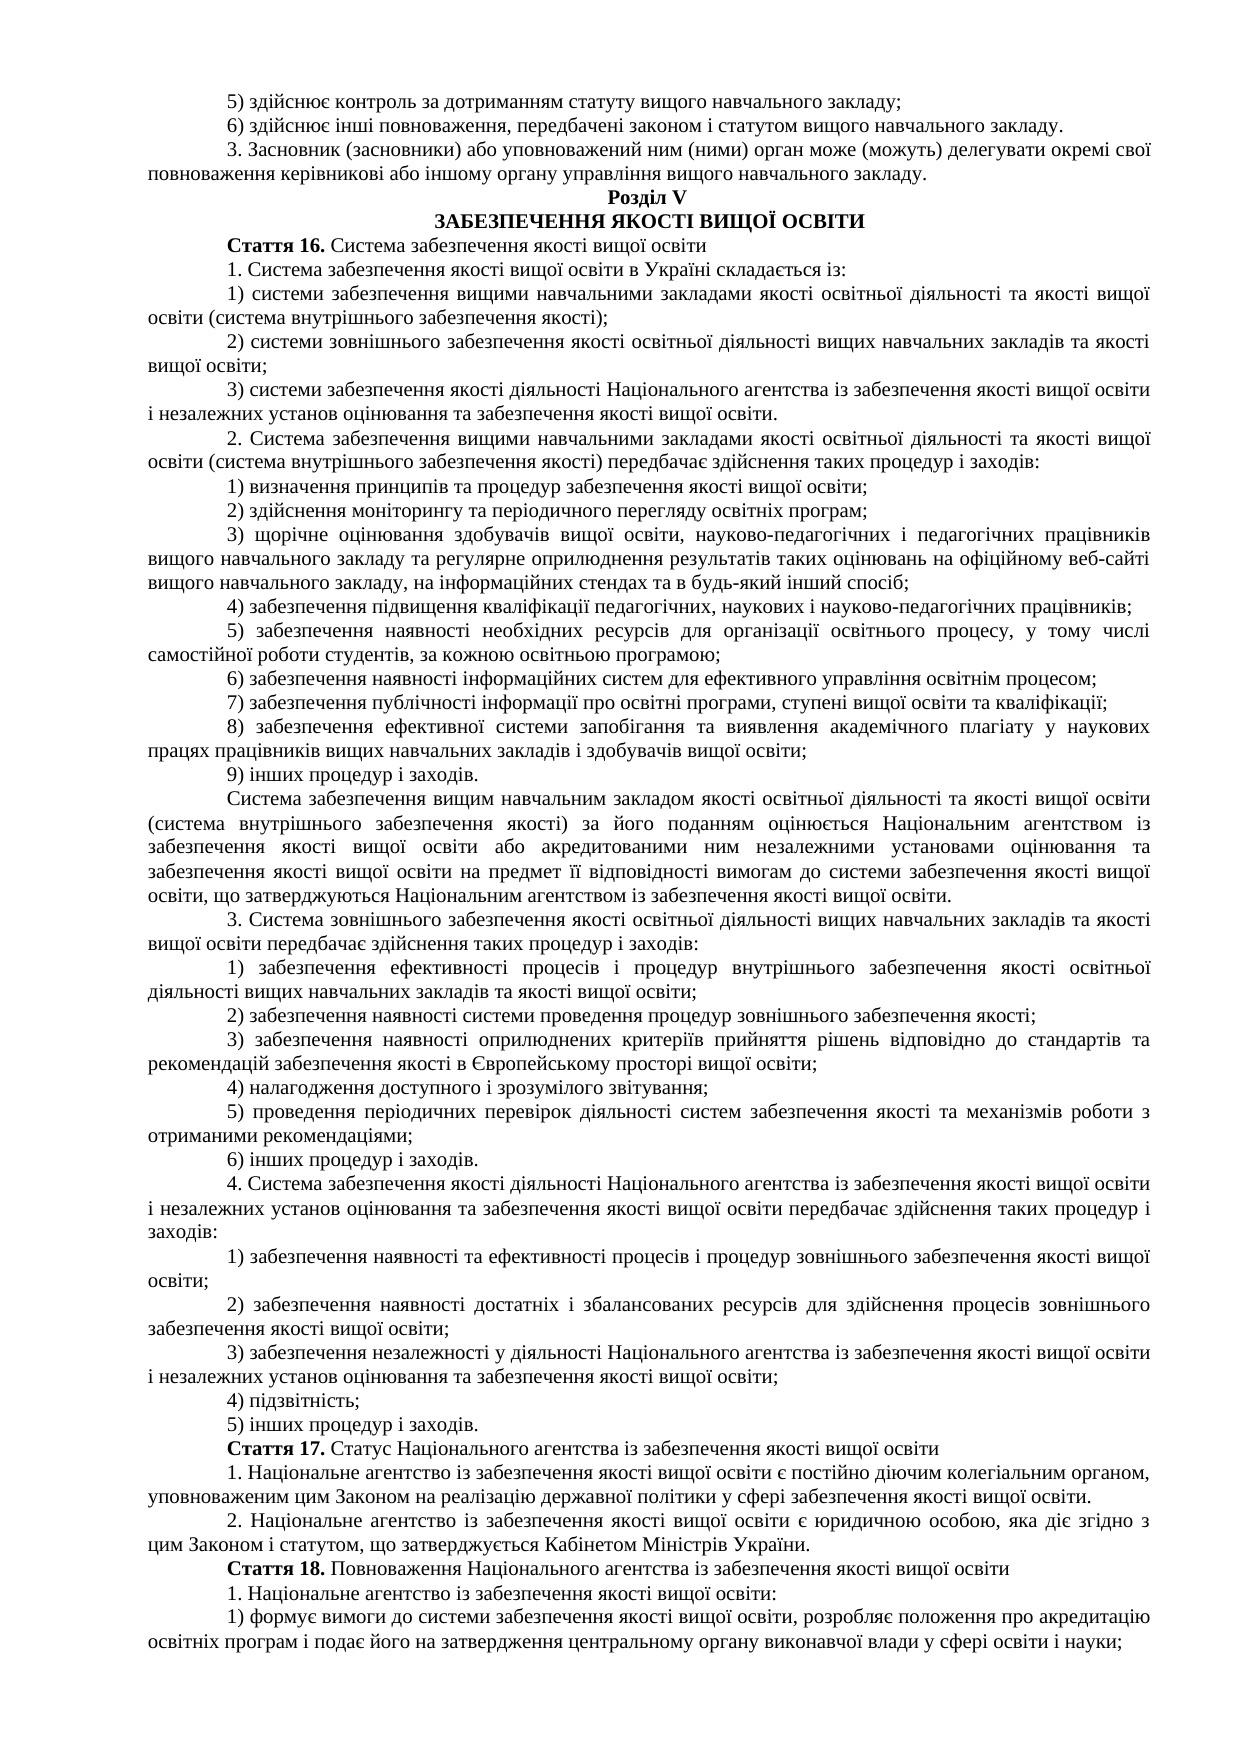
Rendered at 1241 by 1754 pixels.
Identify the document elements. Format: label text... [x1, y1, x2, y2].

text 5) здійснює контроль за дотриманням статуту вищого навчального закладу; [148, 88, 1152, 113]
text Розділ V ЗАБЕЗПЕЧЕННЯ ЯКОСТІ ВИЩОЇ ОСВІТИ [227, 185, 1073, 233]
text 1. Національне агентство із забезпечення якості вищої освіти: [148, 1580, 1152, 1604]
text 3) системи забезпечення якості діяльності Національного агентства із забезпечення якості вищої освіти і незалежних установ оцінювання та забезпечення якості вищої освіти. [148, 377, 1152, 425]
text 1) визначення принципів та процедур забезпечення якості вищої освіти; [148, 473, 1152, 498]
text 1. Система забезпечення якості вищої освіти в Україні складається із: [148, 257, 1152, 281]
text 2. Національне агентство із забезпечення якості вищої освіти є юридичною особою, яка діє згідно з цим Законом і статутом, що затверджується Кабінетом Міністрів України. [148, 1508, 1152, 1556]
text 3. Система зовнішнього забезпечення якості освітньої діяльності вищих навчальних закладів та якості вищої освіти передбачає здійснення таких процедур і заходів: [148, 907, 1152, 955]
text 2) здійснення моніторингу та періодичного перегляду освітніх програм; [148, 498, 1152, 522]
text 3) забезпечення незалежності у діяльності Національного агентства із забезпечення якості вищої освіти і незалежних установ оцінювання та забезпечення якості вищої освіти; [148, 1340, 1152, 1388]
text 2) системи зовнішнього забезпечення якості освітньої діяльності вищих навчальних закладів та якості вищої освіти; [148, 329, 1152, 377]
text 1) забезпечення ефективності процесів і процедур внутрішнього забезпечення якості освітньої діяльності вищих навчальних закладів та якості вищої освіти; [148, 955, 1152, 1003]
text 1. Національне агентство із забезпечення якості вищої освіти є постійно діючим колегіальним органом, уповноваженим цим Законом на реалізацію державної політики у сфері забезпечення якості вищої освіти. [148, 1460, 1152, 1508]
text 7) забезпечення публічності інформації про освітні програми, ступені вищої освіти та кваліфікації; [148, 690, 1152, 714]
text 2) забезпечення наявності достатніх і збалансованих ресурсів для здійснення процесів зовнішнього забезпечення якості вищої освіти; [148, 1292, 1152, 1340]
text Стаття 16. Система забезпечення якості вищої освіти [148, 233, 1152, 257]
text Система забезпечення вищим навчальним закладом якості освітньої діяльності та якості вищої освіти (система внутрішнього забезпечення якості) за його поданням оцінюється Національним агентством із забезпечення якості вищої освіти або акредитованими ним незалежними установами оцінювання та забезпечення якості вищої освіти на предмет її відповідності вимогам до системи забезпечення якості вищої освіти, що затверджуються Національним агентством із забезпечення якості вищої освіти. [148, 786, 1152, 907]
text 5) проведення періодичних перевірок діяльності систем забезпечення якості та механізмів роботи з отриманими рекомендаціями; [148, 1099, 1152, 1147]
text 4) забезпечення підвищення кваліфікації педагогічних, наукових і науково-педагогічних працівників; [148, 594, 1152, 618]
text 4. Система забезпечення якості діяльності Національного агентства із забезпечення якості вищої освіти і незалежних установ оцінювання та забезпечення якості вищої освіти передбачає здійснення таких процедур і заходів: [148, 1171, 1152, 1243]
text 6) забезпечення наявності інформаційних систем для ефективного управління освітнім процесом; [148, 666, 1152, 690]
text 2. Система забезпечення вищими навчальними закладами якості освітньої діяльності та якості вищої освіти (система внутрішнього забезпечення якості) передбачає здійснення таких процедур і заходів: [148, 425, 1152, 473]
text 5) забезпечення наявності необхідних ресурсів для організації освітнього процесу, у тому числі самостійної роботи студентів, за кожною освітньою програмою; [148, 618, 1152, 666]
text 1) формує вимоги до системи забезпечення якості вищої освіти, розробляє положення про акредитацію освітніх програм і подає його на затвердження центральному органу виконавчої влади у сфері освіти і науки; [148, 1604, 1152, 1653]
text 9) інших процедур і заходів. [148, 762, 1152, 786]
text 2) забезпечення наявності системи проведення процедур зовнішнього забезпечення якості; [148, 1003, 1152, 1027]
text 3) забезпечення наявності оприлюднених критеріїв прийняття рішень відповідно до стандартів та рекомендацій забезпечення якості в Європейському просторі вищої освіти; [148, 1027, 1152, 1075]
text 1) системи забезпечення вищими навчальними закладами якості освітньої діяльності та якості вищої освіти (система внутрішнього забезпечення якості); [148, 281, 1152, 329]
text 6) здійснює інші повноваження, передбачені законом і статутом вищого навчального закладу. [148, 113, 1152, 137]
text Стаття 18. Повноваження Національного агентства із забезпечення якості вищої освіти [148, 1556, 1152, 1580]
text 4) підзвітність; [148, 1388, 1152, 1412]
text 3) щорічне оцінювання здобувачів вищої освіти, науково-педагогічних і педагогічних працівників вищого навчального закладу та регулярне оприлюднення результатів таких оцінювань на офіційному веб-сайті вищого навчального закладу, на інформаційних стендах та в будь-який інший спосіб; [148, 522, 1152, 594]
text Стаття 17. Статус Національного агентства із забезпечення якості вищої освіти [148, 1436, 1152, 1460]
text 4) налагодження доступного і зрозумілого звітування; [148, 1075, 1152, 1099]
text 6) інших процедур і заходів. [148, 1147, 1152, 1171]
text 3. Засновник (засновники) або уповноважений ним (ними) орган може (можуть) делегувати окремі свої повноваження керівникові або іншому органу управління вищого навчального закладу. [148, 137, 1152, 185]
text 5) інших процедур і заходів. [148, 1412, 1152, 1436]
text 1) забезпечення наявності та ефективності процесів і процедур зовнішнього забезпечення якості вищої освіти; [148, 1243, 1152, 1292]
text 8) забезпечення ефективної системи запобігання та виявлення академічного плагіату у наукових працях працівників вищих навчальних закладів і здобувачів вищої освіти; [148, 714, 1152, 762]
